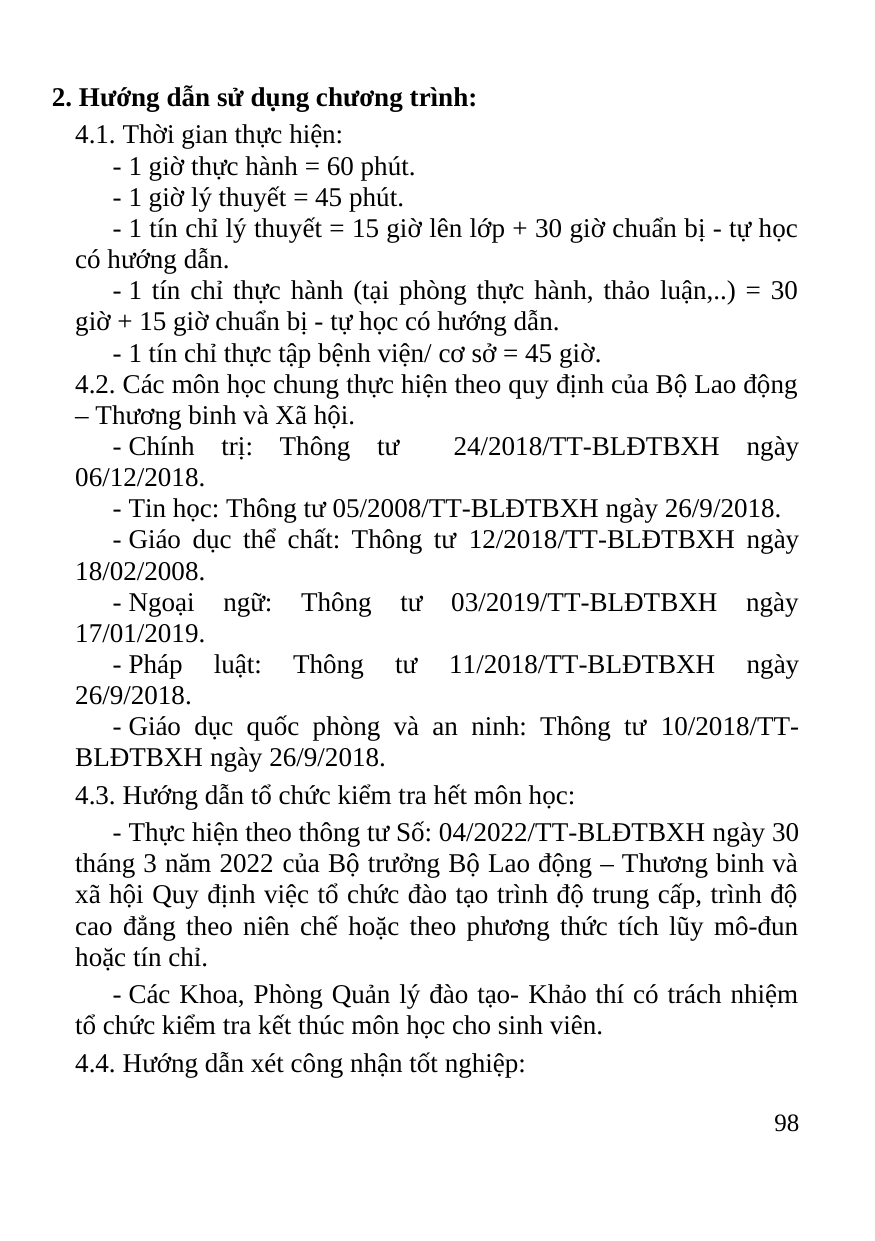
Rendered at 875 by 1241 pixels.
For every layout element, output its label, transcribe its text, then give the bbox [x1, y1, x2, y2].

list Các Khoa, Phòng Quản lý đào tạo- Khảo thí có trách nhiệm tổ chức kiểm tra kết thúc môn học cho sinh viên. [75, 978, 799, 1041]
list Chính trị: Thông tư 24/2018/TT-BLĐTBXH ngày 06/12/2018. [75, 430, 799, 492]
list Hướng dẫn xét công nhận tốt nghiệp: [75, 1047, 799, 1078]
list 1 tín chỉ lý thuyết = 15 giờ lên lớp + 30 giờ chuẩn bị - tự học có hướng dẫn. [75, 212, 799, 274]
list Tin học: Thông tư 05/2008/TT-BLĐTBXH ngày 26/9/2018. [75, 492, 799, 523]
list 1 giờ lý thuyết = 45 phút. [75, 181, 799, 212]
list 1 tín chỉ thực tập bệnh viện/ cơ sở = 45 giờ. [75, 337, 799, 368]
list 1 tín chỉ thực hành (tại phòng thực hành, thảo luận,..) = 30 giờ + 15 giờ chuẩn bị - tự học có hướng dẫn. [75, 274, 799, 337]
list Hướng dẫn sử dụng chương trình: [52, 81, 799, 112]
list Thực hiện theo thông tư Số: 04/2022/TT-BLĐTBXH ngày 30 tháng 3 năm 2022 của Bộ trưởng Bộ Lao động – Thương binh và xã hội Quy định việc tổ chức đào tạo trình độ trung cấp, trình độ cao đẳng theo niên chế hoặc theo phương thức tích lũy mô-đun hoặc tín chỉ. [75, 816, 799, 972]
list Hướng dẫn tổ chức kiểm tra hết môn học: [75, 779, 799, 810]
list 1 giờ thực hành = 60 phút. [75, 150, 799, 181]
list Giáo dục quốc phòng và an ninh: Thông tư 10/2018/TT-BLĐTBXH ngày 26/9/2018. [75, 710, 799, 773]
list Pháp luật: Thông tư 11/2018/TT-BLĐTBXH ngày 26/9/2018. [75, 648, 799, 710]
list Thời gian thực hiện: [75, 119, 799, 150]
list Ngoại ngữ: Thông tư 03/2019/TT-BLĐTBXH ngày 17/01/2019. [75, 586, 799, 648]
list Giáo dục thể chất: Thông tư 12/2018/TT-BLĐTBXH ngày 18/02/2008. [75, 523, 799, 586]
list Các môn học chung thực hiện theo quy định của Bộ Lao động – Thương binh và Xã hội. [75, 368, 799, 430]
